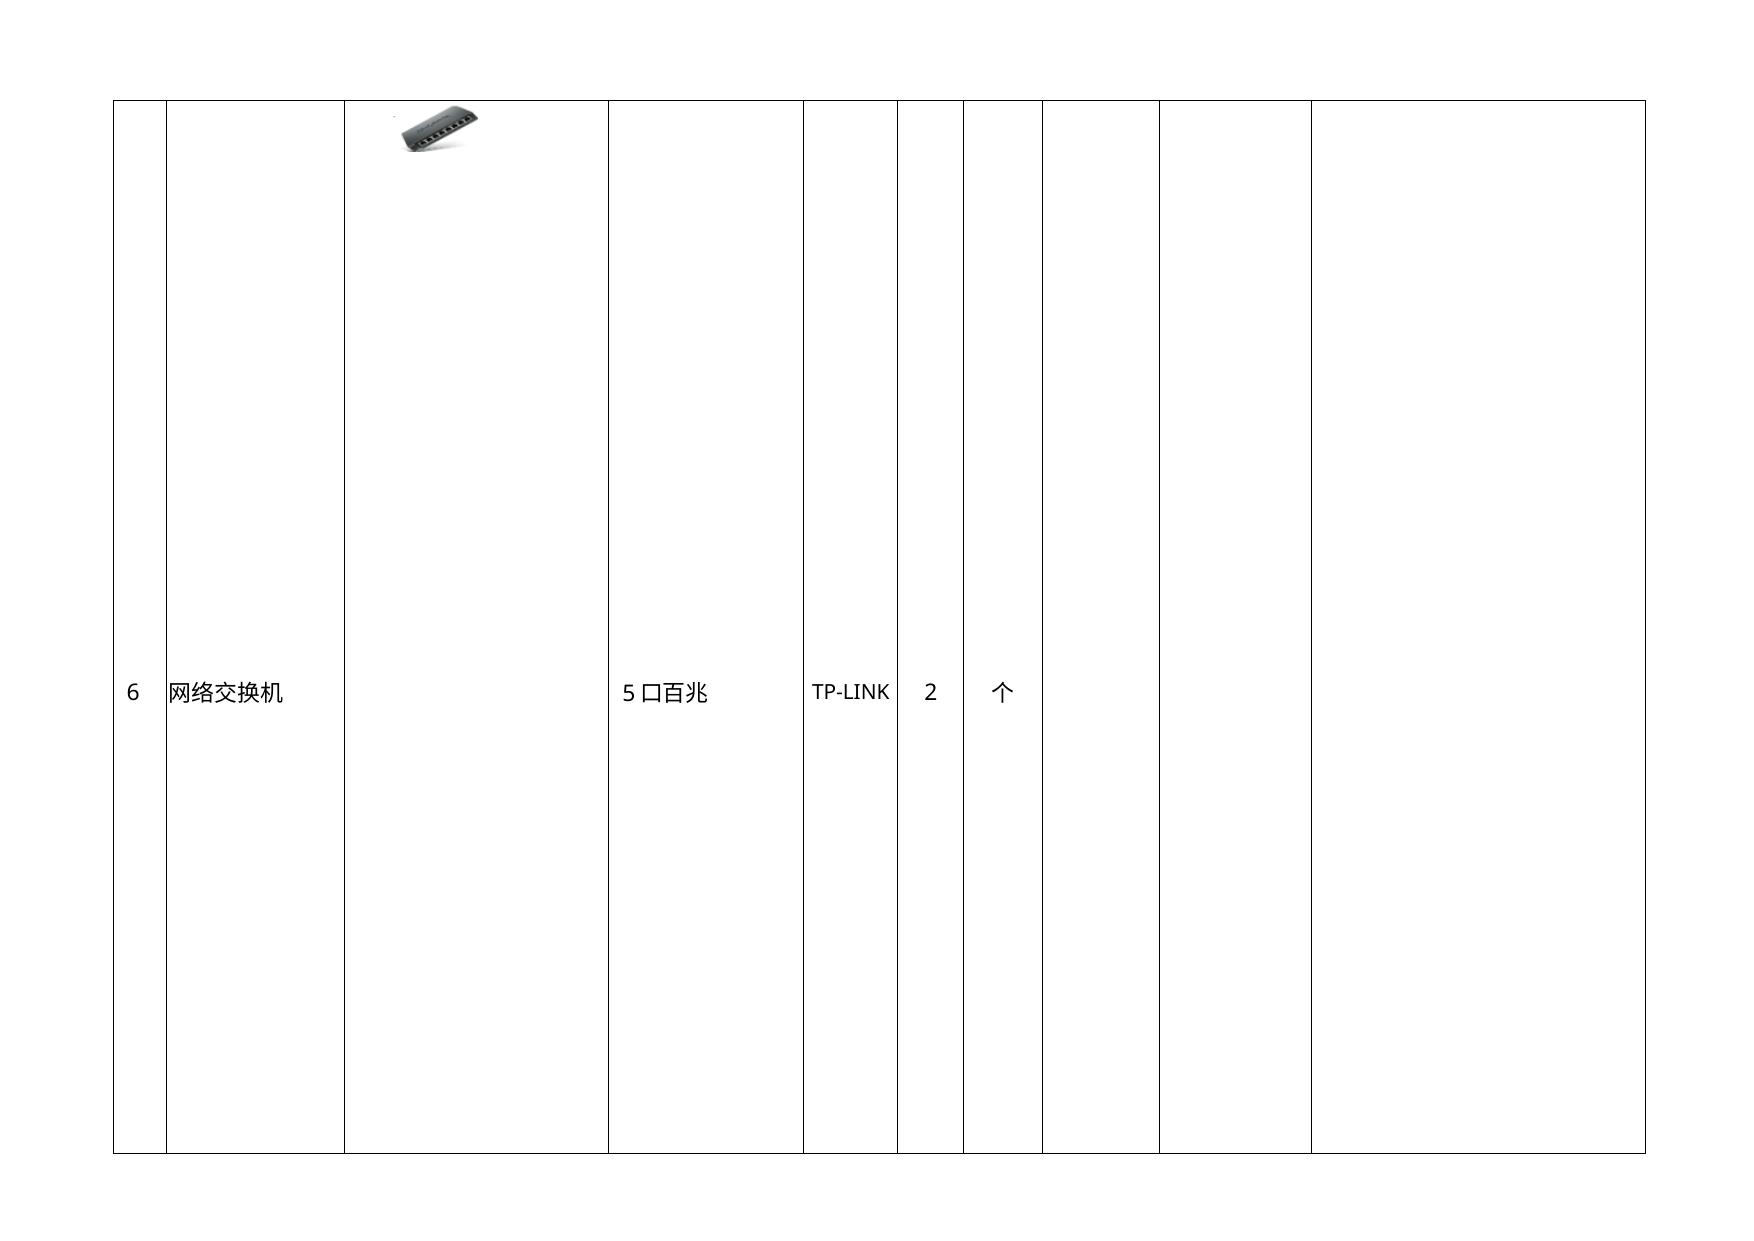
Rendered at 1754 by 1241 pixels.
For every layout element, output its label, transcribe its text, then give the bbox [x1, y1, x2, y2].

table_cell 网络交换机 [167, 101, 344, 1153]
picture [393, 102, 478, 152]
table_cell 5口百兆 [609, 101, 803, 1153]
table_cell [1043, 101, 1159, 1153]
table_cell 个 [964, 101, 1042, 1153]
table_cell TP-LINK [804, 101, 897, 1153]
table_cell 2 [898, 101, 963, 1153]
table_cell 6 [114, 101, 166, 1153]
table_cell [345, 101, 608, 1153]
table_cell [1312, 101, 1645, 1153]
table_cell [1160, 101, 1311, 1153]
